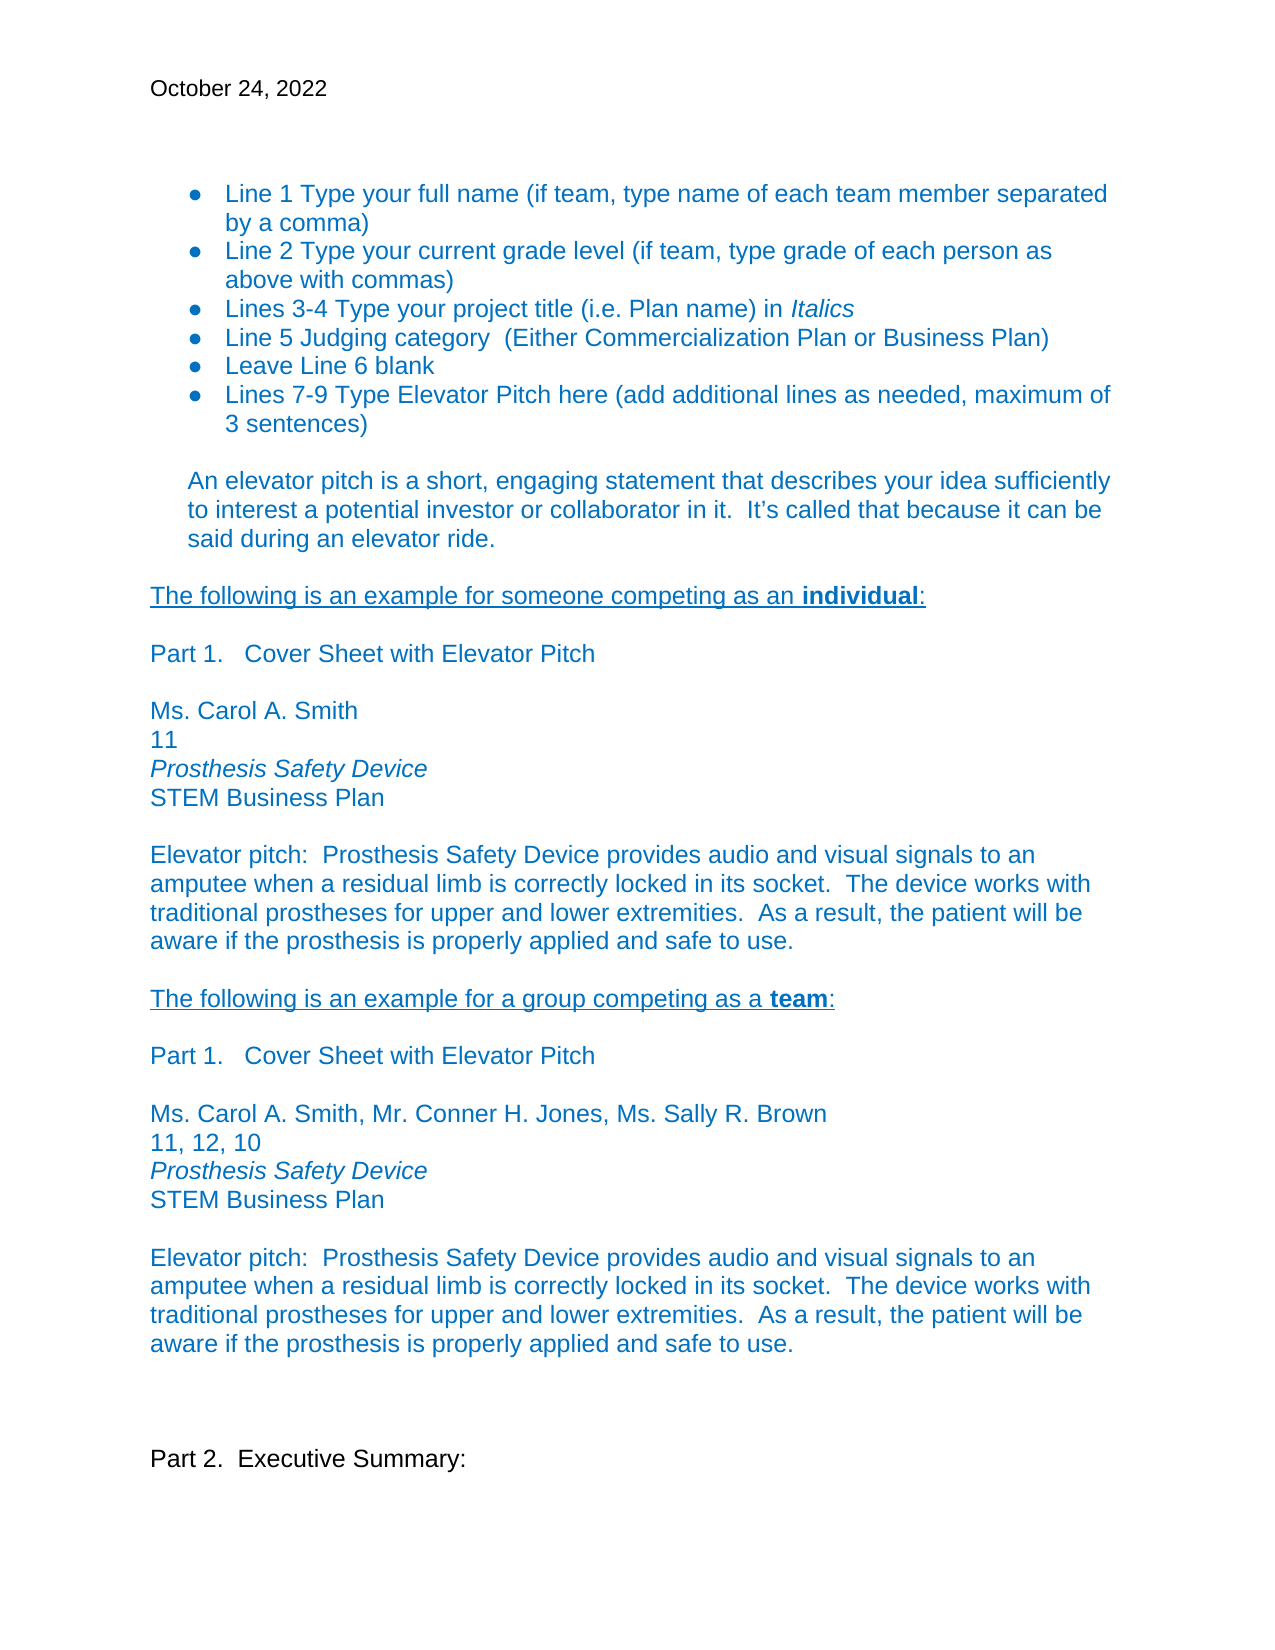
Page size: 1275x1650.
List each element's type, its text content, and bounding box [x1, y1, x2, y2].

text Part 2. Executive Summary: [150, 1444, 1125, 1472]
list Lines 7-9 Type Elevator Pitch here (add additional lines as needed, maximum of 3 sentences) [187, 380, 1125, 437]
text 11 [150, 725, 1125, 754]
text 11, 12, 10 [150, 1127, 1125, 1156]
text Prosthesis Safety Device [150, 1156, 1125, 1185]
text Part 1. Cover Sheet with Elevator Pitch [150, 639, 1125, 667]
list Lines 3-4 Type your project title (i.e. Plan name) in Italics [187, 294, 1125, 322]
text STEM Business Plan [150, 782, 1125, 811]
text An elevator pitch is a short, engaging statement that describes your idea sufficiently to interest a potential investor or collaborator in it. It’s called that because it can be said during an elevator ride. [187, 466, 1125, 552]
list Line 1 Type your full name (if team, type name of each team member separated by a comma) [187, 179, 1125, 236]
text The following is an example for a group competing as a team: [150, 984, 1125, 1012]
text The following is an example for someone competing as an individual: [150, 581, 1125, 610]
text Elevator pitch: Prosthesis Safety Device provides audio and visual signals to an amputee when a residual limb is correctly locked in its socket. The device works with traditional prostheses for upper and lower extremities. As a result, the patient will be aware if the prosthesis is properly applied and safe to use. [150, 840, 1125, 955]
list Leave Line 6 blank [187, 351, 1125, 380]
text Prosthesis Safety Device [150, 754, 1125, 782]
list Line 5 Judging category (Either Commercialization Plan or Business Plan) [187, 322, 1125, 351]
text Ms. Carol A. Smith, Mr. Conner H. Jones, Ms. Sally R. Brown [150, 1099, 1125, 1127]
text Elevator pitch: Prosthesis Safety Device provides audio and visual signals to an amputee when a residual limb is correctly locked in its socket. The device works with traditional prostheses for upper and lower extremities. As a result, the patient will be aware if the prosthesis is properly applied and safe to use. [150, 1242, 1125, 1357]
text Ms. Carol A. Smith [150, 696, 1125, 725]
text STEM Business Plan [150, 1185, 1125, 1214]
text Part 1. Cover Sheet with Elevator Pitch [150, 1041, 1125, 1070]
list Line 2 Type your current grade level (if team, type grade of each person as above with commas) [187, 236, 1125, 294]
